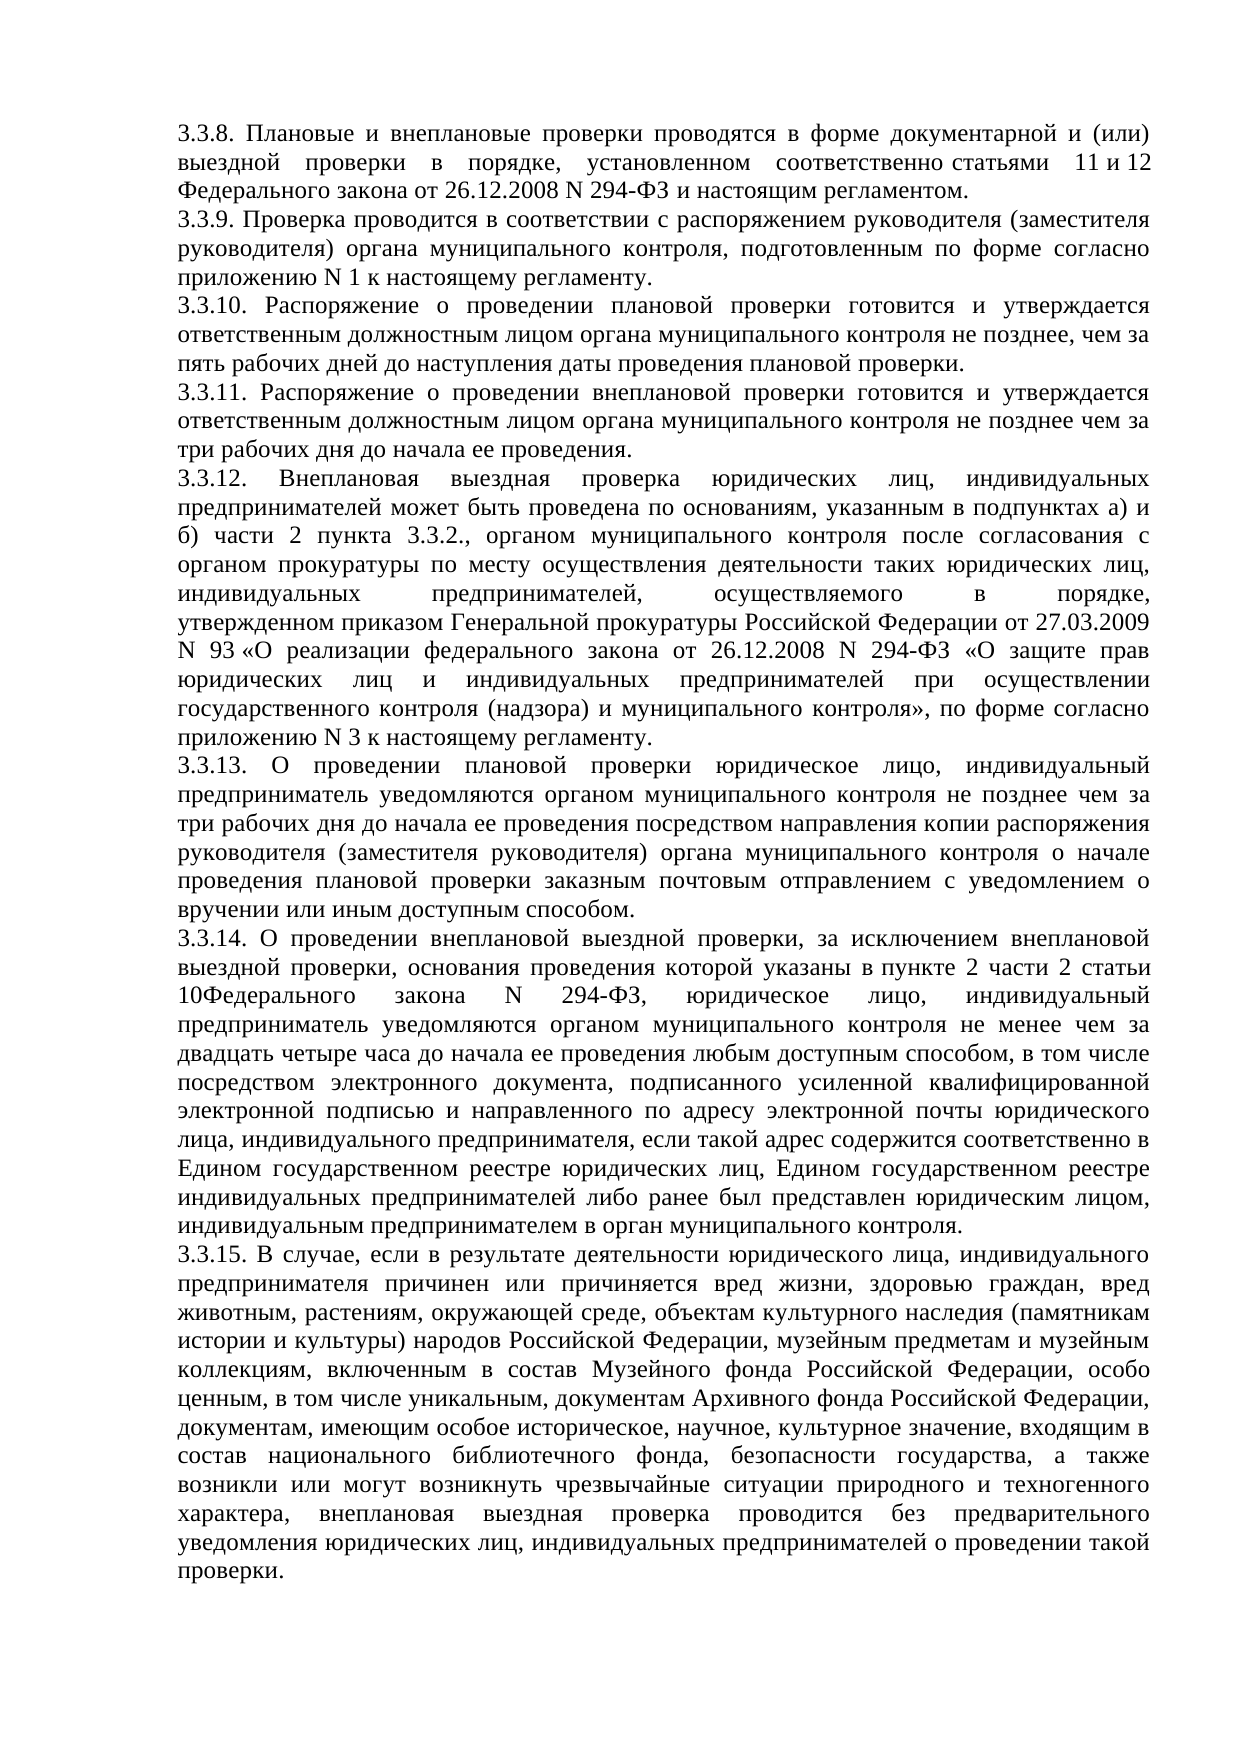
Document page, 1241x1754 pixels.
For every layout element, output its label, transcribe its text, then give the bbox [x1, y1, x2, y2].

text 3.3.11. Распоряжение о проведении внеплановой проверки готовится и утверждается ответственным должностным лицом органа муниципального контроля не позднее чем за три рабочих дня до начала ее проведения. [177, 377, 1152, 463]
text 3.3.15. В случае, если в результате деятельности юридического лица, индивидуального предпринимателя причинен или причиняется вред жизни, здоровью граждан, вред животным, растениям, окружающей среде, объектам культурного наследия (памятникам истории и культуры) народов Российской Федерации, музейным предметам и музейным коллекциям, включенным в состав Музейного фонда Российской Федерации, особо ценным, в том числе уникальным, документам Архивного фонда Российской Федерации, документам, имеющим особое историческое, научное, культурное значение, входящим в состав национального библиотечного фонда, безопасности государства, а также возникли или могут возникнуть чрезвычайные ситуации природного и техногенного характера, внеплановая выездная проверка проводится без предварительного уведомления юридических лиц, индивидуальных предпринимателей о проведении такой проверки. [177, 1239, 1152, 1584]
text 3.3.8. Плановые и внеплановые проверки проводятся в форме документарной и (или) выездной проверки в порядке, установленном соответственно статьями 11 и 12 Федерального закона от 26.12.2008 N 294-ФЗ и настоящим регламентом. [177, 118, 1152, 204]
text 3.3.9. Проверка проводится в соответствии с распоряжением руководителя (заместителя руководителя) органа муниципального контроля, подготовленным по форме согласно приложению N 1 к настоящему регламенту. [177, 204, 1152, 291]
text 3.3.13. О проведении плановой проверки юридическое лицо, индивидуальный предприниматель уведомляются органом муниципального контроля не позднее чем за три рабочих дня до начала ее проведения посредством направления копии распоряжения руководителя (заместителя руководителя) органа муниципального контроля о начале проведения плановой проверки заказным почтовым отправлением с уведомлением о вручении или иным доступным способом. [177, 751, 1152, 923]
text 3.3.12. Внеплановая выездная проверка юридических лиц, индивидуальных предпринимателей может быть проведена по основаниям, указанным в подпунктах а) и б) части 2 пункта 3.3.2., органом муниципального контроля после согласования с органом прокуратуры по месту осуществления деятельности таких юридических лиц, индивидуальных предпринимателей, осуществляемого в порядке, утвержденном приказом Генеральной прокуратуры Российской Федерации от 27.03.2009 N 93 «О реализации федерального закона от 26.12.2008 N 294-ФЗ «О защите прав юридических лиц и индивидуальных предпринимателей при осуществлении государственного контроля (надзора) и муниципального контроля», по форме согласно приложению N 3 к настоящему регламенту. [177, 463, 1152, 751]
text 3.3.14. О проведении внеплановой выездной проверки, за исключением внеплановой выездной проверки, основания проведения которой указаны в пункте 2 части 2 статьи 10Федерального закона N 294-ФЗ, юридическое лицо, индивидуальный предприниматель уведомляются органом муниципального контроля не менее чем за двадцать четыре часа до начала ее проведения любым доступным способом, в том числе посредством электронного документа, подписанного усиленной квалифицированной электронной подписью и направленного по адресу электронной почты юридического лица, индивидуального предпринимателя, если такой адрес содержится соответственно в Едином государственном реестре юридических лиц, Едином государственном реестре индивидуальных предпринимателей либо ранее был представлен юридическим лицом, индивидуальным предпринимателем в орган муниципального контроля. [177, 923, 1152, 1239]
text 3.3.10. Распоряжение о проведении плановой проверки готовится и утверждается ответственным должностным лицом органа муниципального контроля не позднее, чем за пять рабочих дней до наступления даты проведения плановой проверки. [177, 291, 1152, 377]
